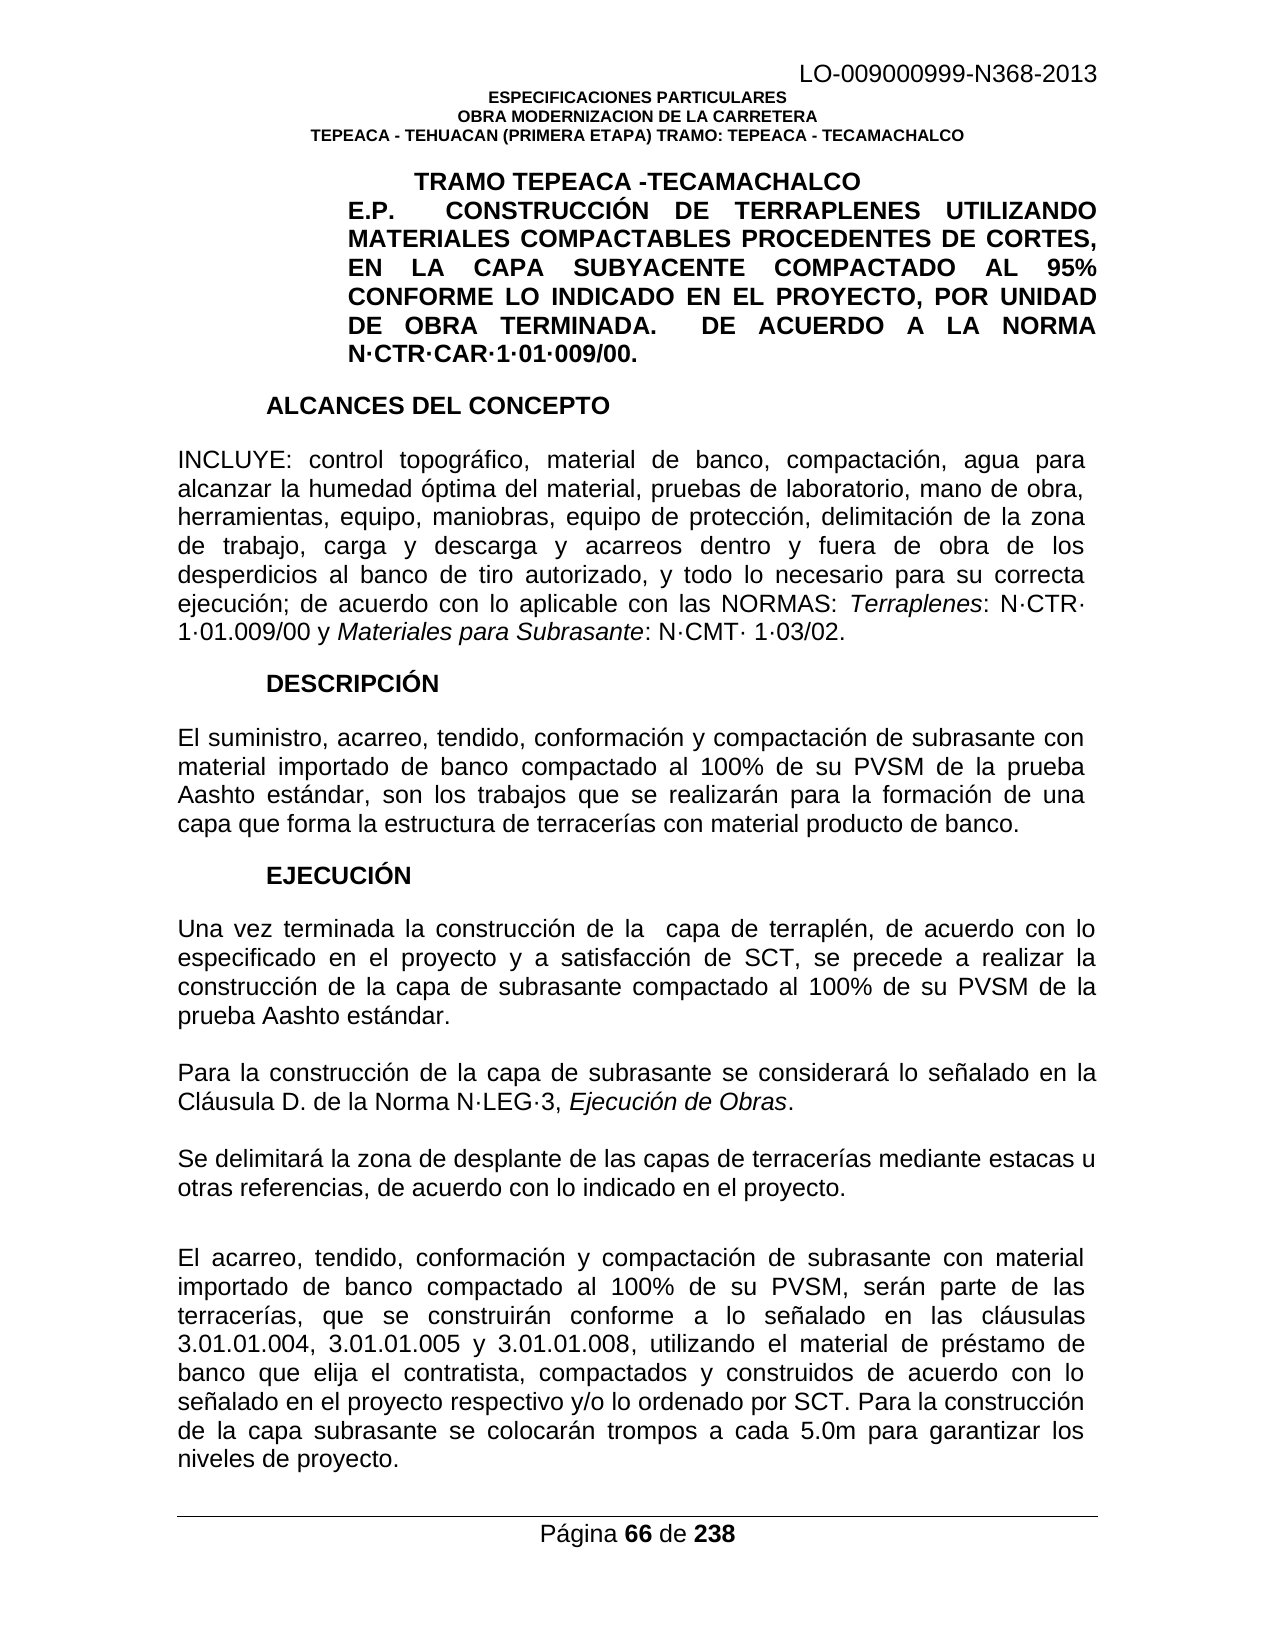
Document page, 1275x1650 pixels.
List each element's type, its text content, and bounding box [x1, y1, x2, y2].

list El suministro, acarreo, tendido, conformación y compactación de subrasante con material importado de banco compactado al 100% de su PVSM de la prueba Aashto estándar, son los trabajos que se realizarán para la formación de una capa que forma la estructura de terracerías con material producto de banco. [177, 723, 1086, 838]
list E.P. CONSTRUCCIÓN DE TERRAPLENES UTILIZANDO MATERIALES COMPACTABLES PROCEDENTES DE CORTES, EN LA CAPA SUBYACENTE COMPACTADO AL 95% CONFORME LO INDICADO EN EL PROYECTO, POR UNIDAD DE OBRA TERMINADA. DE ACUERDO A LA NORMA N·CTR·CAR·1·01·009/00. [348, 196, 1098, 368]
text Para la construcción de la capa de subrasante se considerará lo señalado en la Cláusula D. de la Norma N·LEG·3, Ejecución de Obras. [177, 1058, 1098, 1116]
text Una vez terminada la construcción de la capa de terraplén, de acuerdo con lo especificado en el proyecto y a satisfacción de SCT, se precede a realizar la construcción de la capa de subrasante compactado al 100% de su PVSM de la prueba Aashto estándar. [177, 914, 1098, 1029]
text ALCANCES DEL CONCEPTO [266, 391, 1098, 420]
text Se delimitará la zona de desplante de las capas de terracerías mediante estacas u otras referencias, de acuerdo con lo indicado en el proyecto. [177, 1144, 1098, 1202]
text DESCRIPCIÓN [266, 669, 1098, 698]
list El acarreo, tendido, conformación y compactación de subrasante con material importado de banco compactado al 100% de su PVSM, serán parte de las terracerías, que se construirán conforme a lo señalado en las cláusulas 3.01.01.004, 3.01.01.005 y 3.01.01.008, utilizando el material de préstamo de banco que elija el contratista, compactados y construidos de acuerdo con lo señalado en el proyecto respectivo y/o lo ordenado por SCT. Para la construcción de la capa subrasante se colocarán trompos a cada 5.0m para garantizar los niveles de proyecto. [177, 1243, 1086, 1473]
list INCLUYE: control topográfico, material de banco, compactación, agua para alcanzar la humedad óptima del material, pruebas de laboratorio, mano de obra, herramientas, equipo, maniobras, equipo de protección, delimitación de la zona de trabajo, carga y descarga y acarreos dentro y fuera de obra de los desperdicios al banco de tiro autorizado, y todo lo necesario para su correcta ejecución; de acuerdo con lo aplicable con las NORMAS: Terraplenes: N·CTR· 1·01.009/00 y Materiales para Subrasante: N·CMT· 1·03/02. [177, 445, 1086, 646]
text EJECUCIÓN [266, 861, 1098, 889]
